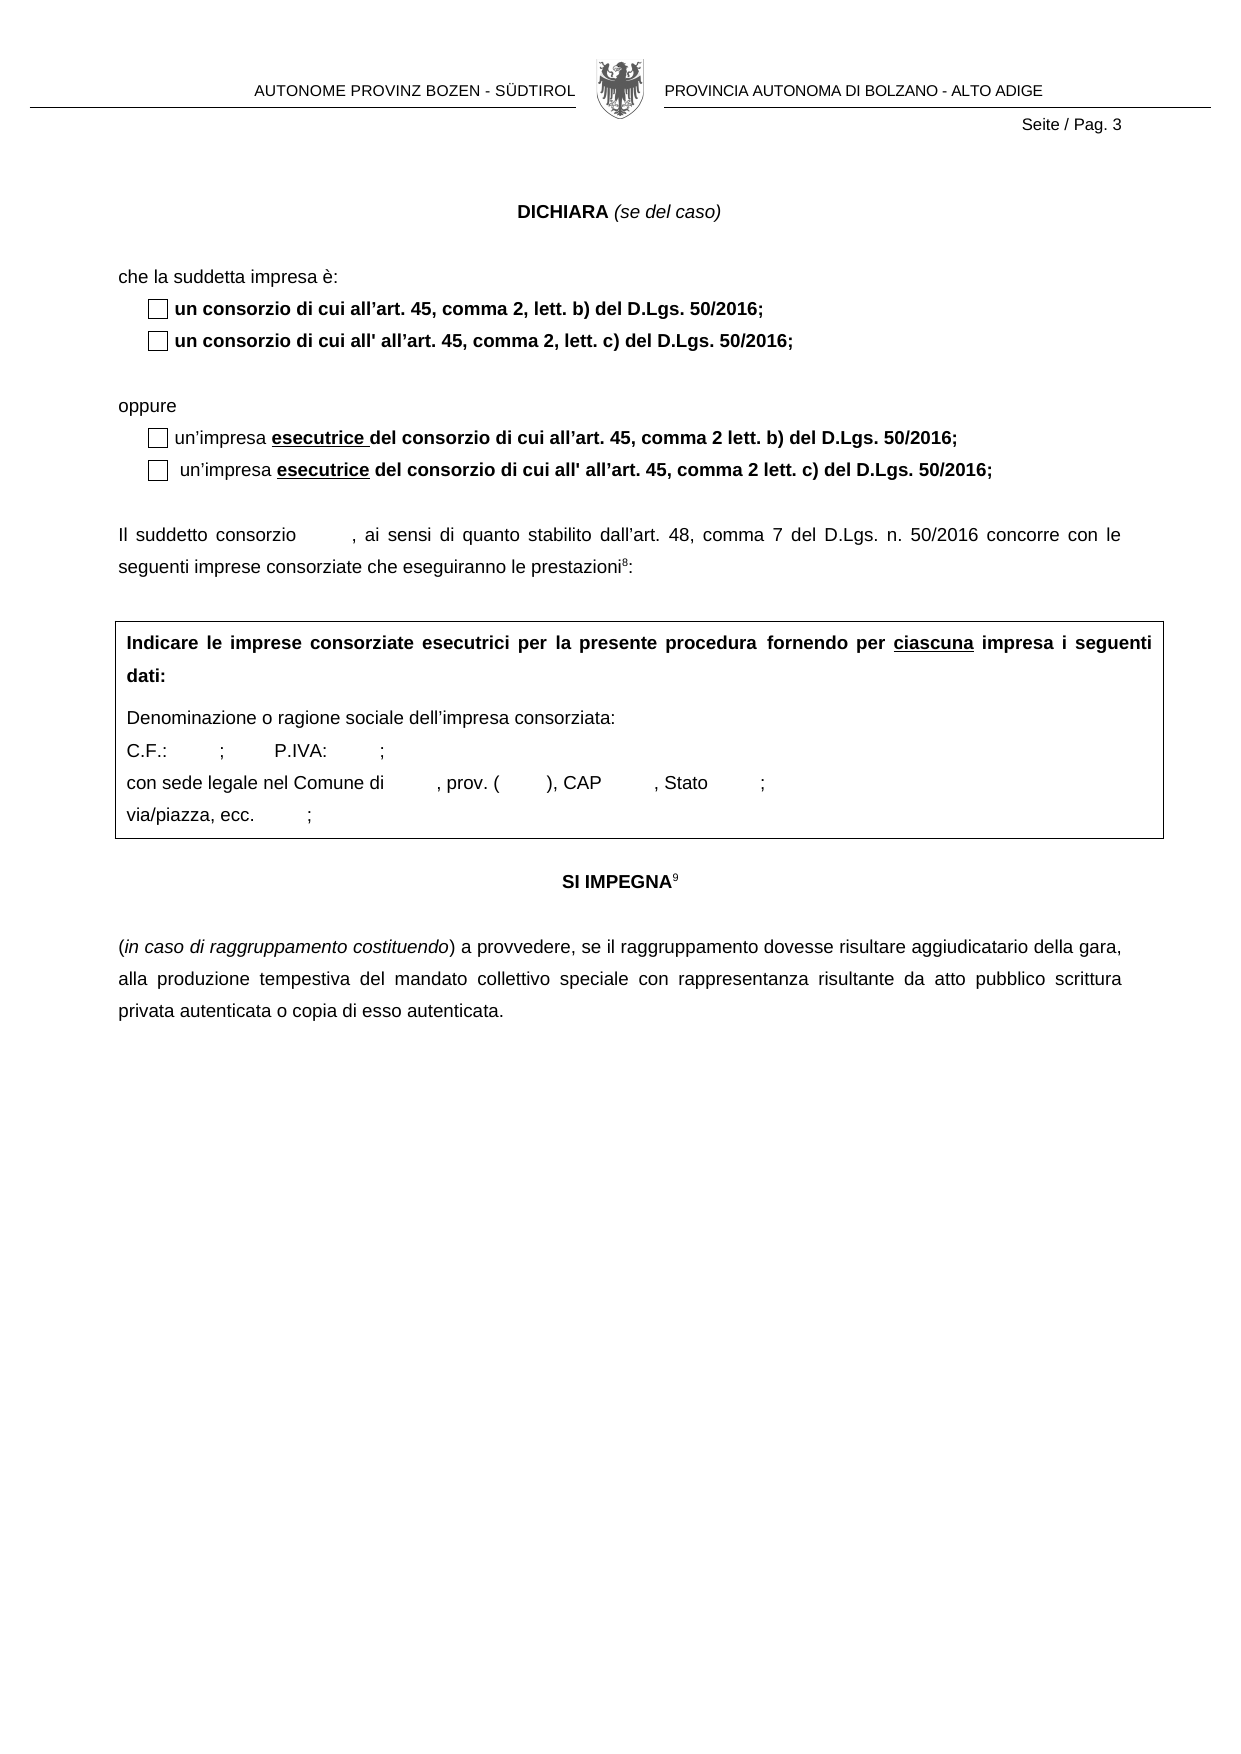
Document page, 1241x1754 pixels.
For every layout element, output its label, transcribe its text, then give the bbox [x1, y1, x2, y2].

text Il suddetto consorzio , ai sensi di quanto stabilito dall’art. 48, comma 7 del D.Lgs. n. 50/2016 concorre con le seguenti imprese consorziate che eseguiranno le prestazioni: [118, 524, 1122, 578]
text SI IMPEGNA [118, 871, 1122, 892]
text un consorzio di cui all’art. 45, comma 2, lett. b) del D.Lgs. 50/2016; [147, 298, 1122, 319]
text DICHIARA (se del caso) [118, 201, 1122, 222]
text (in caso di raggruppamento costituendo) a provvedere, se il raggruppamento dovesse risultare aggiudicatario della gara, alla produzione tempestiva del mandato collettivo speciale con rappresentanza risultante da atto pubblico scrittura privata autenticata o copia di esso autenticata. [118, 935, 1122, 1022]
text oppure [118, 394, 1122, 416]
text un’impresa esecutrice del consorzio di cui all’art. 45, comma 2 lett. b) del D.Lgs. 50/2016; [147, 427, 1122, 448]
table_header Indicare le imprese consorziate esecutrici per la presente procedura fornendo per ciascuna impresa i seguenti dati: Denominazione o ragione sociale dell’impresa consorziata: C.F.: ; P.IVA: ; con sede legale nel Comune di , prov. ( ), , Stato ; via/piazza, ecc. ; [116, 622, 1163, 837]
picture [596, 59, 644, 119]
text che la suddetta impresa è: [118, 265, 1122, 287]
text un’impresa esecutrice del consorzio di cui all' all’art. 45, comma 2 lett. c) del D.Lgs. 50/2016; [147, 459, 1122, 481]
text un consorzio di cui all' all’art. 45, comma 2, lett. c) del D.Lgs. 50/2016; [147, 330, 1122, 352]
